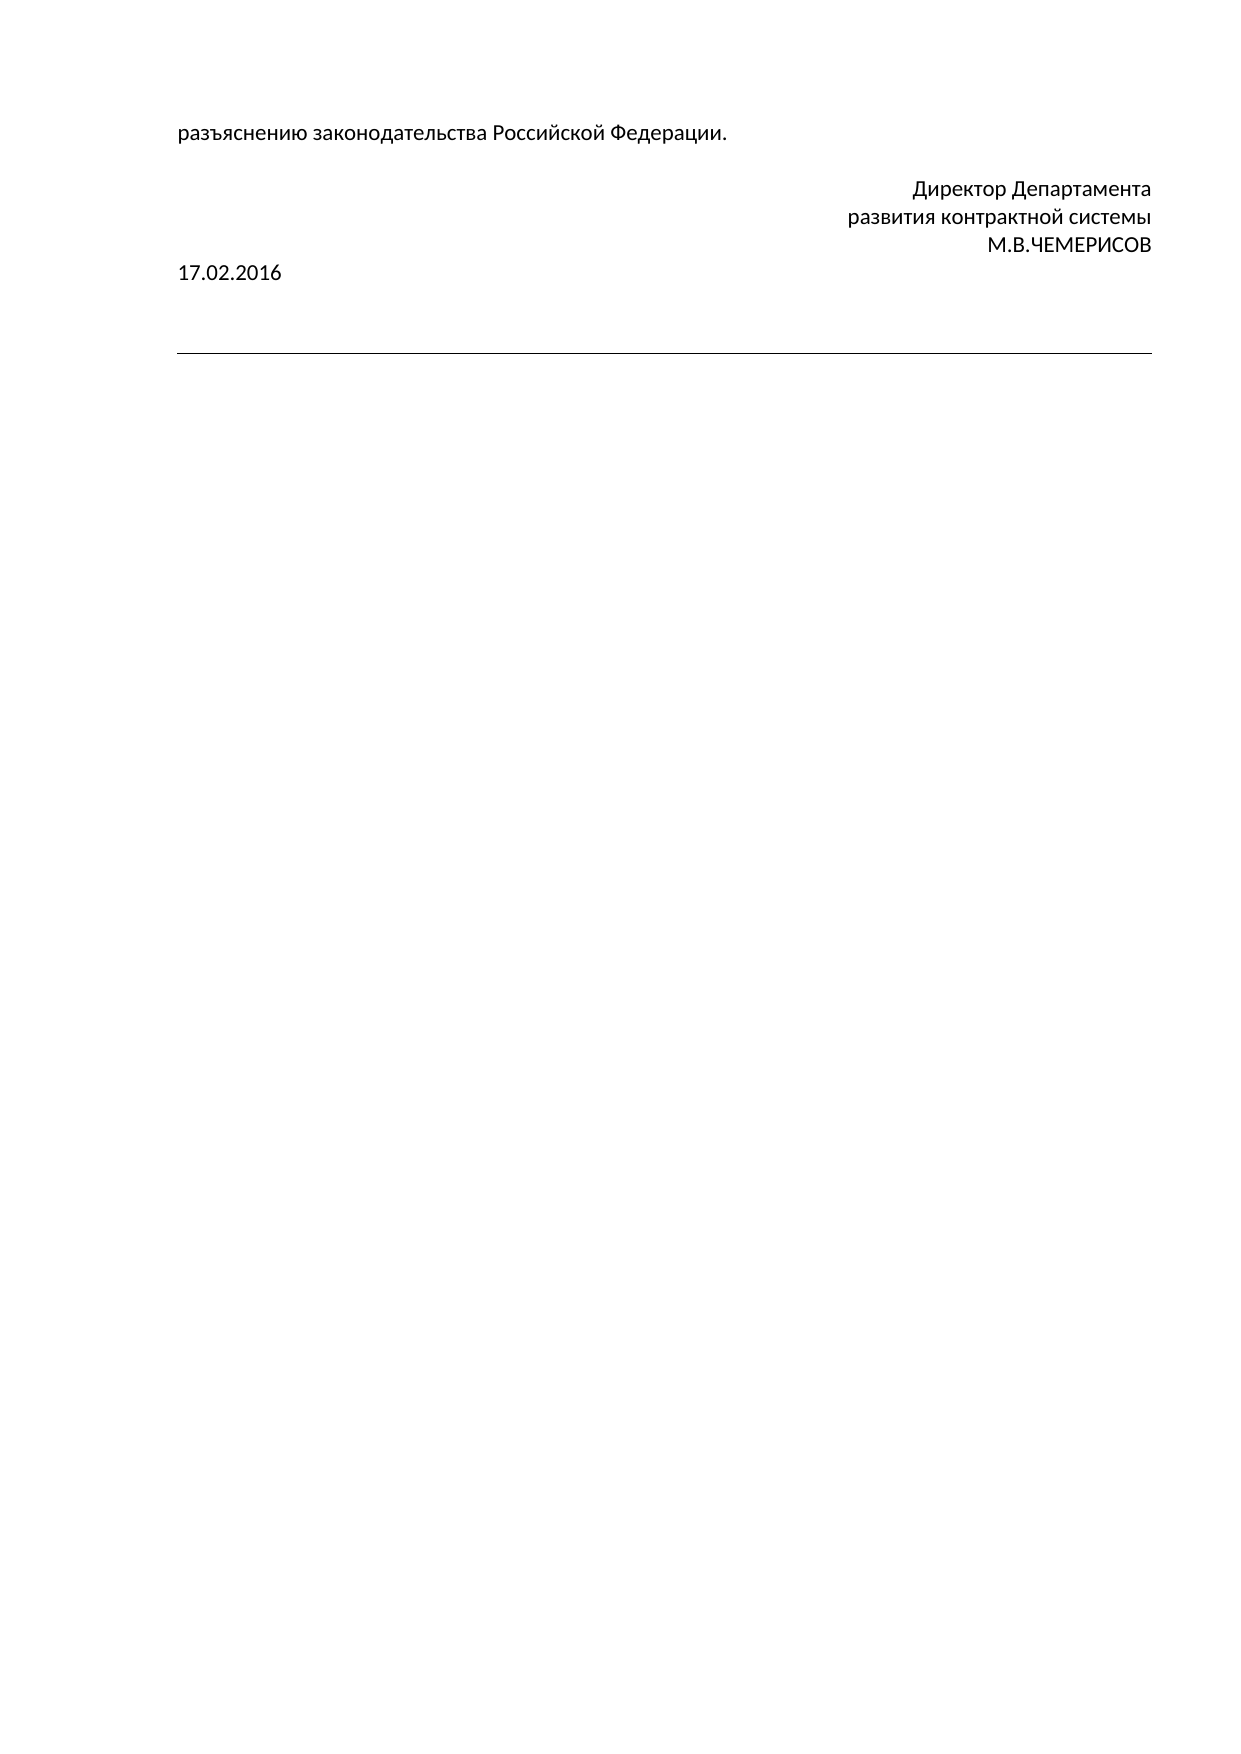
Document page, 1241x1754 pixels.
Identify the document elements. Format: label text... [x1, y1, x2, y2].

text 17.02.2016 [177, 258, 1152, 286]
text М.В.ЧЕМЕРИСОВ [177, 230, 1152, 258]
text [177, 118, 1152, 146]
text Директор Департамента [177, 174, 1152, 202]
text развития контрактной системы [177, 202, 1152, 230]
